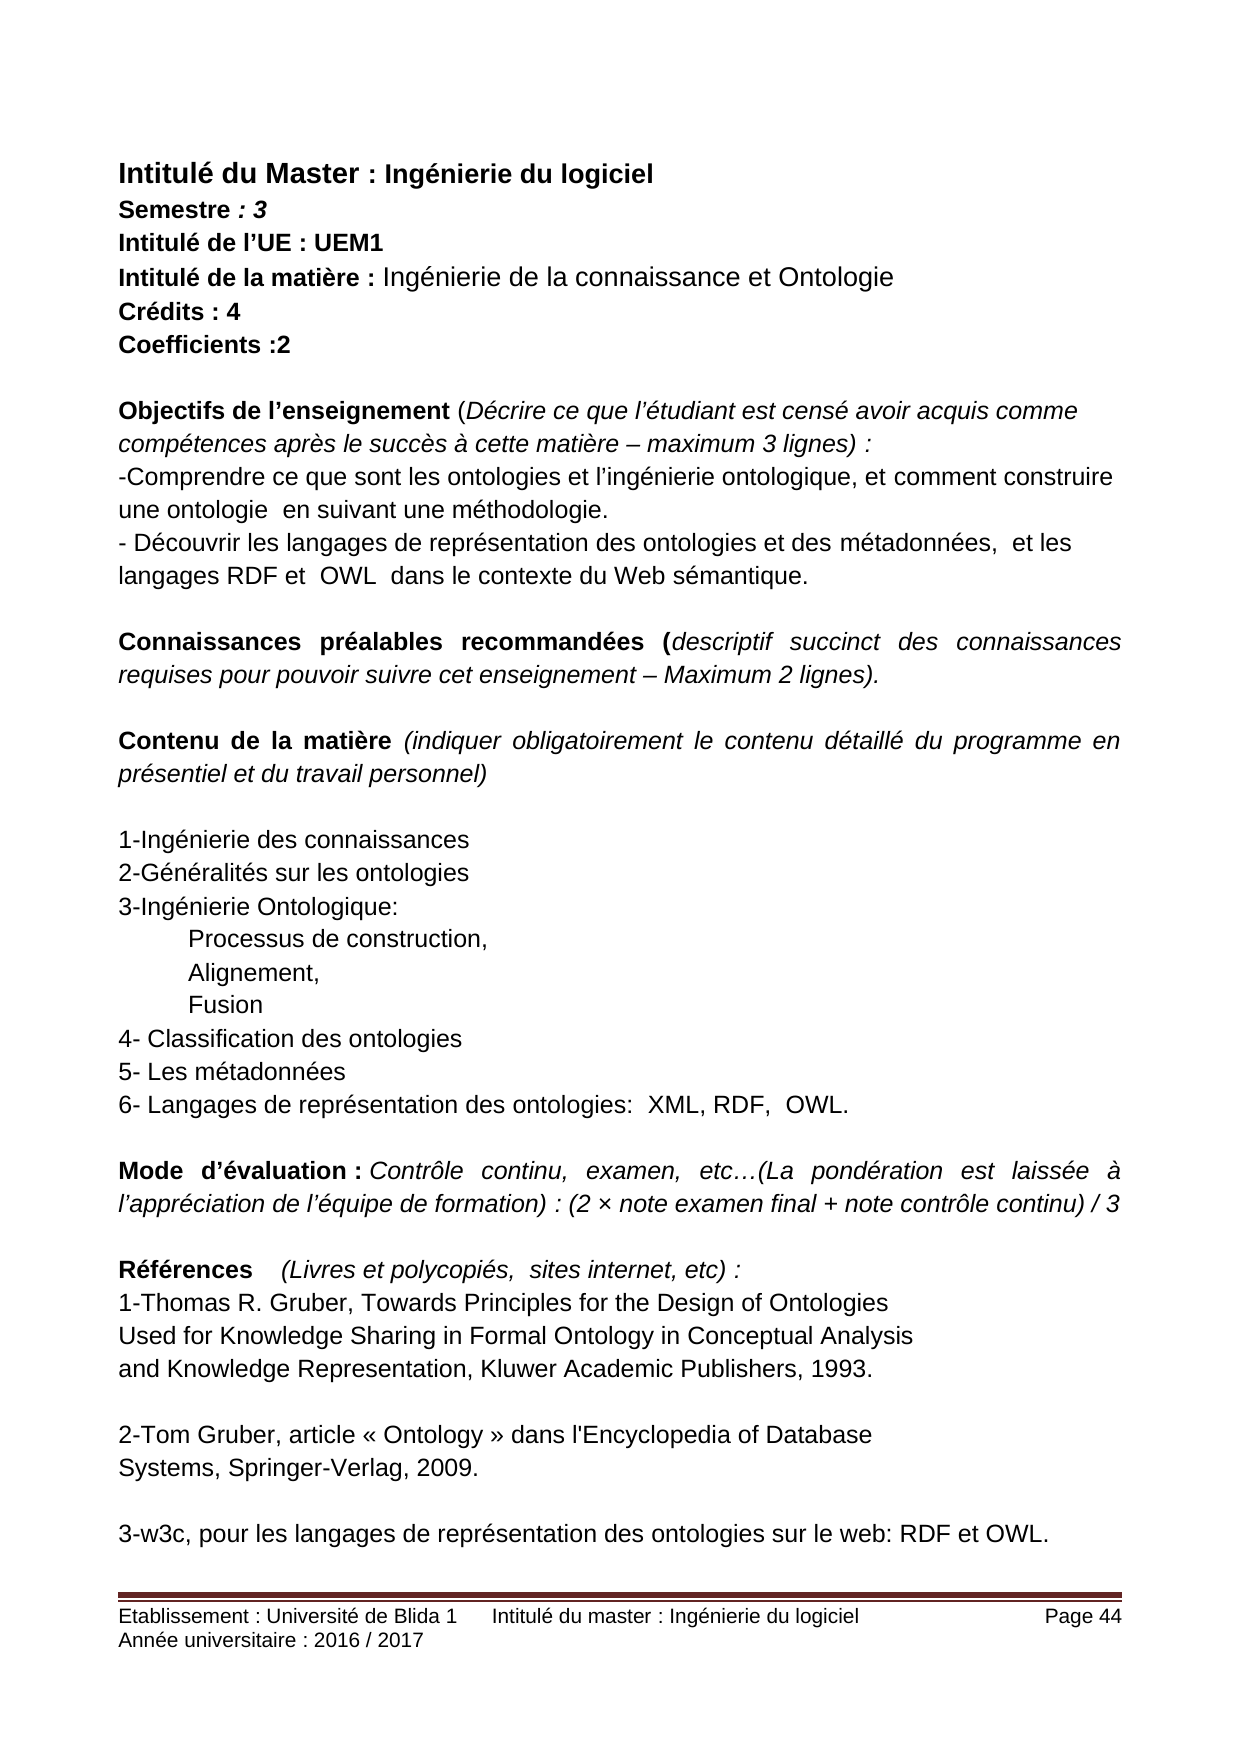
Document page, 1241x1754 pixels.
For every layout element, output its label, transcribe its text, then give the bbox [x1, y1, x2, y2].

text Connaissances préalables recommandées (descriptif succinct des connaissances requises pour pouvoir suivre cet enseignement – Maximum 2 lignes). [118, 627, 1122, 689]
text Intitulé de l’UE : UEM1 [118, 228, 1093, 257]
text Intitulé du Master : Ingénierie du logiciel [118, 157, 1093, 190]
text Semestre : 3 [118, 195, 1122, 224]
text Coefficients :2 [118, 330, 1093, 359]
text Contenu de la matière (indiquer obligatoirement le contenu détaillé du programme en présentiel et du travail personnel) [118, 726, 1122, 788]
text Mode d’évaluation : Contrôle continu, examen, etc…(La pondération est laissée à l’appréciation de l’équipe de formation) : (2 × note examen final + note contrôle continu) / 3 [118, 1156, 1122, 1217]
text Intitulé de la matière : Ingénierie de la connaissance et Ontologie [118, 261, 1093, 292]
text Références (Livres et polycopiés, sites internet, etc) : 1-Thomas R. Gruber, Towards Principles for the Design of Ontologies Used for Knowledge Sharing in Formal Ontology in Conceptual Analysis and Knowledge Representation, Kluwer Academic Publishers, 1993. 2-Tom Gruber, article « Ontology » dans l'Encyclopedia of Database Systems, Springer-Verlag, 2009. 3-w3c, pour les langages de représentation des ontologies sur le web: RDF et OWL. [118, 1255, 1122, 1548]
text Crédits : 4 [118, 297, 1093, 326]
text Objectifs de l’enseignement (Décrire ce que l’étudiant est censé avoir acquis comme compétences après le succès à cette matière – maximum 3 lignes) : -Comprendre ce que sont les ontologies et l’ingénierie ontologique, et comment construire une ontologie en suivant une méthodologie. - Découvrir les langages de représentation des ontologies et des métadonnées, et les langages RDF et OWL dans le contexte du Web sémantique. [118, 396, 1122, 590]
text 1-Ingénierie des connaissances 2-Généralités sur les ontologies 3-Ingénierie Ontologique: Processus de construction, Alignement, Fusion 4- Classification des ontologies 5- Les métadonnées 6- Langages de représentation des ontologies: XML, RDF, OWL. [118, 825, 1122, 1118]
